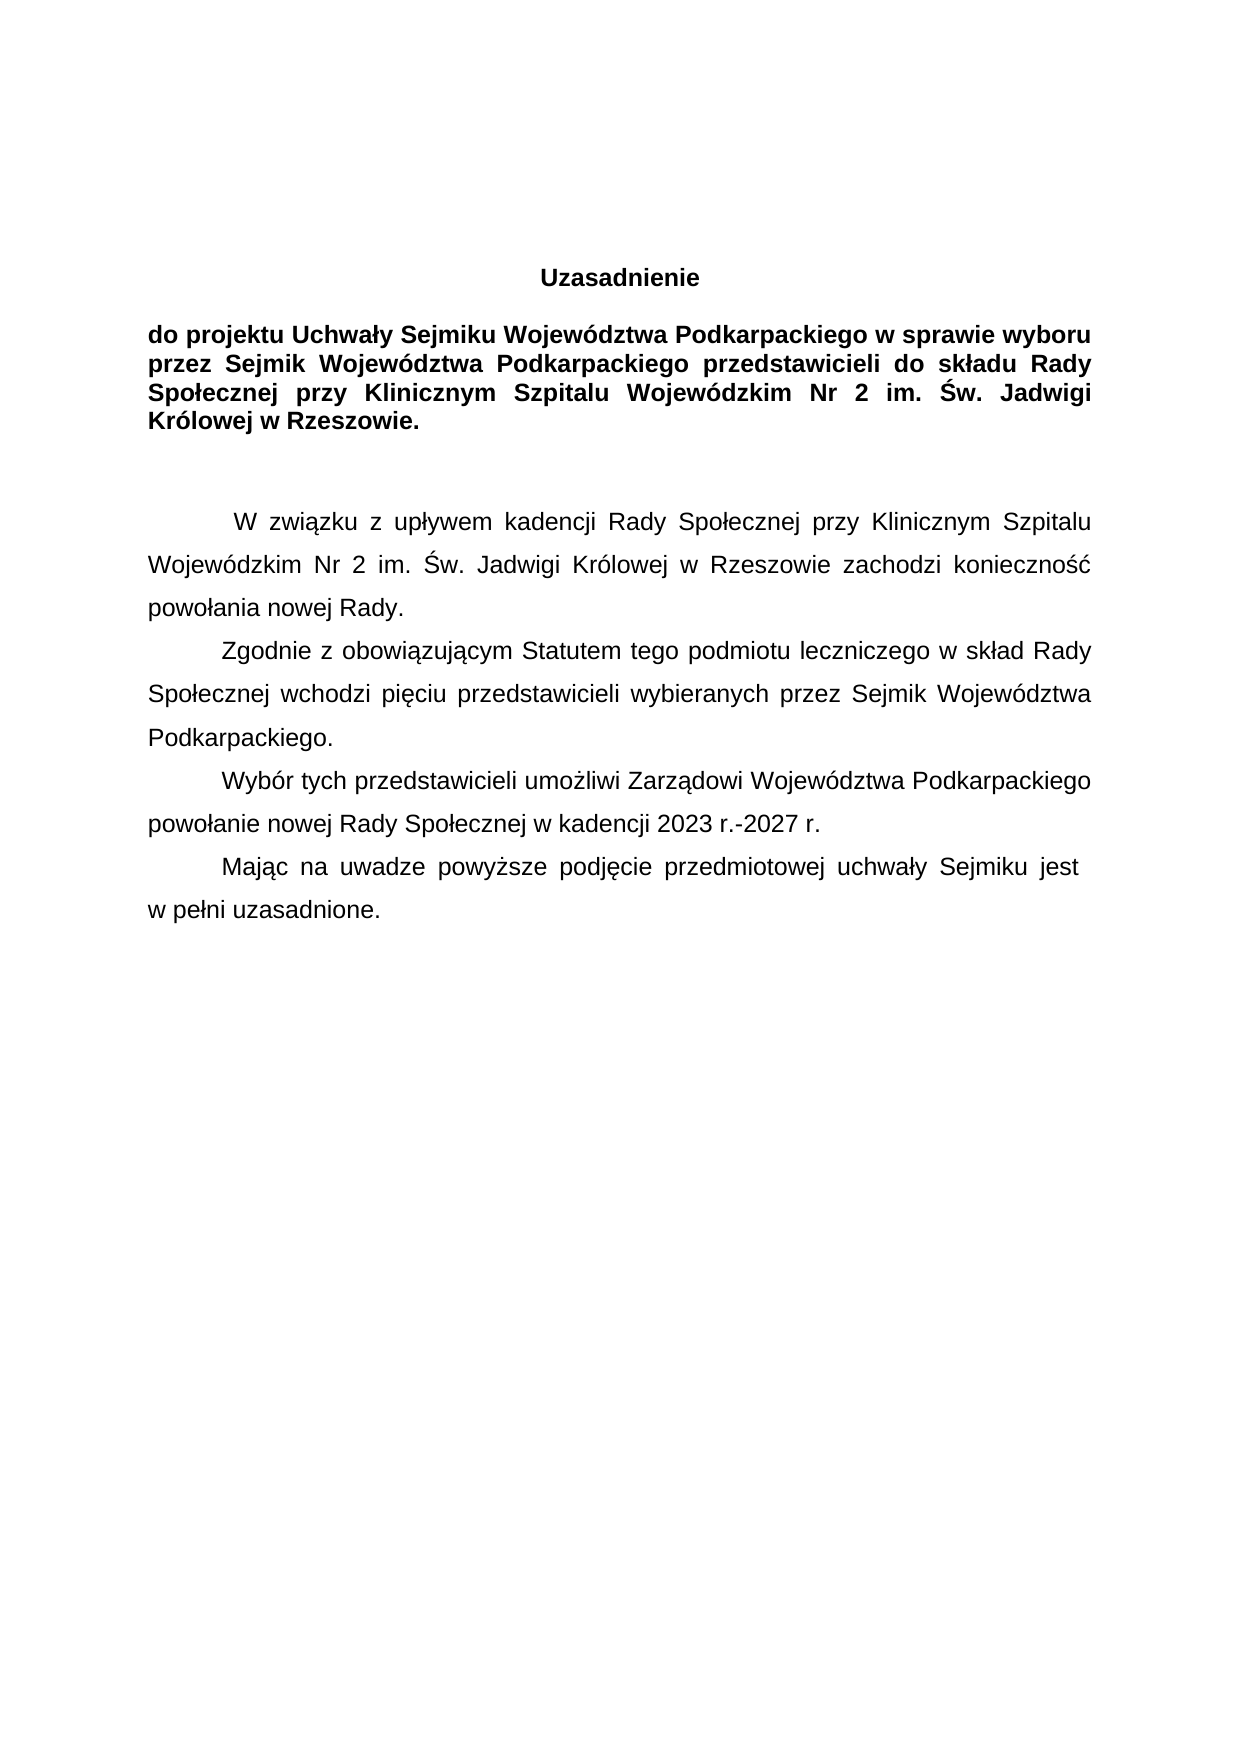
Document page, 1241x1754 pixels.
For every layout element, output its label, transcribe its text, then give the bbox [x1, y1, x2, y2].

text Mając na uwadze powyższe podjęcie przedmiotowej uchwały Sejmiku jest w pełni uzasadnione. [148, 852, 1093, 924]
text do projektu Uchwały Sejmiku Województwa Podkarpackiego w sprawie wyboru przez Sejmik Województwa Podkarpackiego przedstawicieli do składu Rady Społecznej przy Klinicznym Szpitalu Wojewódzkim Nr 2 im. Św. Jadwigi Królowej w Rzeszowie. [148, 320, 1093, 435]
text W związku z upływem kadencji Rady Społecznej przy Klinicznym Szpitalu Wojewódzkim Nr 2 im. Św. Jadwigi Królowej w Rzeszowie zachodzi konieczność powołania nowej Rady. [148, 507, 1093, 622]
text Zgodnie z obowiązującym Statutem tego podmiotu leczniczego w skład Rady Społecznej wchodzi pięciu przedstawicieli wybieranych przez Sejmik Województwa Podkarpackiego. [148, 636, 1093, 751]
text Uzasadnienie [148, 263, 1093, 291]
text Wybór tych przedstawicieli umożliwi Zarządowi Województwa Podkarpackiego powołanie nowej Rady Społecznej w kadencji 2023 r.-2027 r. [148, 766, 1093, 838]
